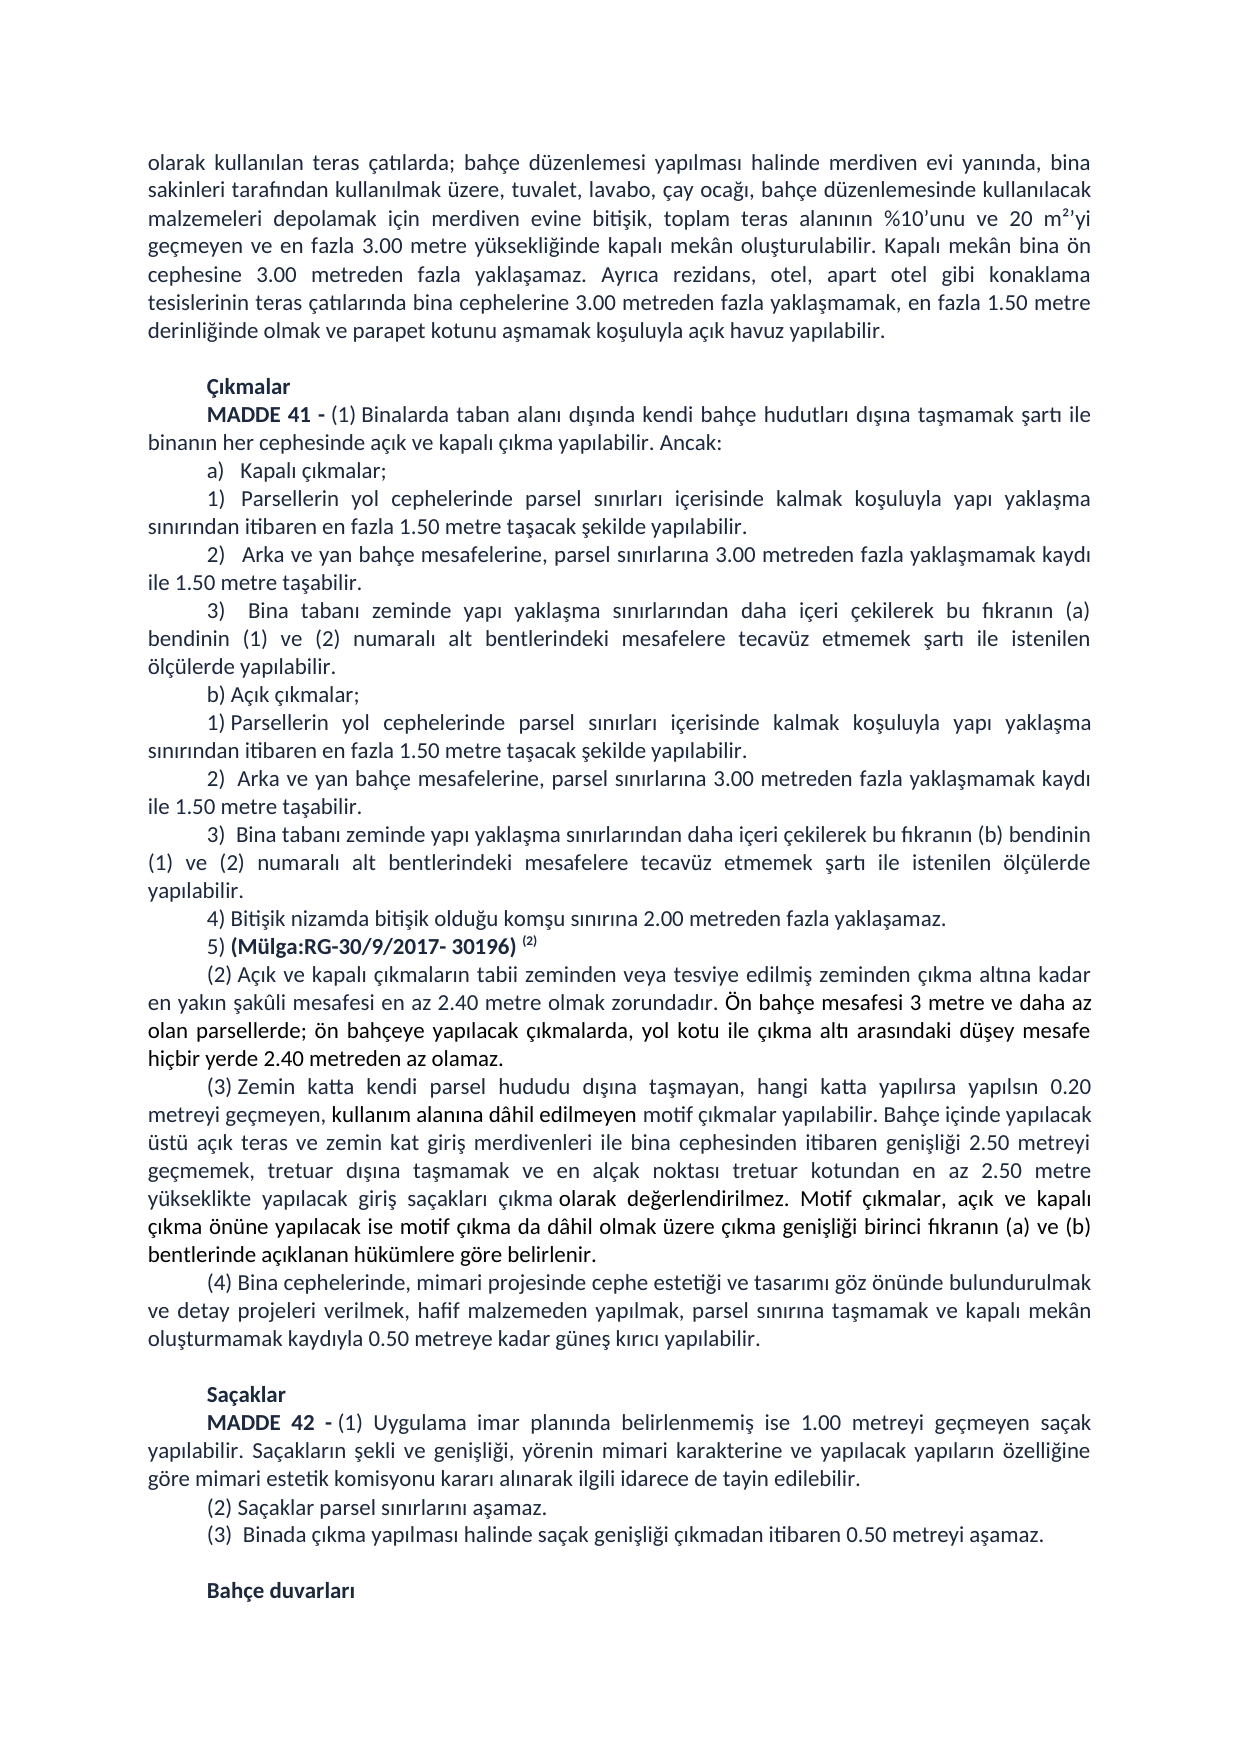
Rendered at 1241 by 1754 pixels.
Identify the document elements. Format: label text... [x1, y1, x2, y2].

text 4) Bitişik nizamda bitişik olduğu komşu sınırına 2.00 metreden fazla yaklaşamaz. [148, 904, 1093, 932]
text 1) Parsellerin yol cephelerinde parsel sınırları içerisinde kalmak koşuluyla yapı yaklaşma sınırından itibaren en fazla 1.50 metre taşacak şekilde yapılabilir. [148, 708, 1093, 764]
text 3) Bina tabanı zeminde yapı yaklaşma sınırlarından daha içeri çekilerek bu fıkranın (a) bendinin (1) ve (2) numaralı alt bentlerindeki mesafelere tecavüz etmemek şartı ile istenilen ölçülerde yapılabilir. [148, 596, 1093, 680]
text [148, 148, 1093, 344]
text 2) Arka ve yan bahçe mesafelerine, parsel sınırlarına 3.00 metreden fazla yaklaşmamak kaydı ile 1.50 metre taşabilir. [148, 764, 1093, 820]
text MADDE 41 - (1) Binalarda taban alanı dışında kendi bahçe hudutları dışına taşmamak şartı ile binanın her cephesinde açık ve kapalı çıkma yapılabilir. Ancak: [148, 400, 1093, 456]
text MADDE 42 - (1) Uygulama imar planında belirlenmemiş ise 1.00 metreyi geçmeyen saçak yapılabilir. Saçakların şekli ve genişliği, yörenin mimari karakterine ve yapılacak yapıların özelliğine göre mimari estetik komisyonu kararı alınarak ilgili idarece de tayin edilebilir. [148, 1408, 1093, 1493]
text Bahçe duvarları [148, 1577, 1093, 1605]
text (3) Zemin katta kendi parsel hududu dışına taşmayan, hangi katta yapılırsa yapılsın 0.20 metreyi geçmeyen, kullanım alanına dâhil edilmeyen motif çıkmalar yapılabilir. Bahçe içinde yapılacak üstü açık teras ve zemin kat giriş merdivenleri ile bina cephesinden itibaren genişliği 2.50 metreyi geçmemek, tretuar dışına taşmamak ve en alçak noktası tretuar kotundan en az 2.50 metre yükseklikte yapılacak giriş saçakları çıkma olarak değerlendirilmez. Motif çıkmalar, açık ve kapalı çıkma önüne yapılacak ise motif çıkma da dâhil olmak üzere çıkma genişliği birinci fıkranın (a) ve (b) bentlerinde açıklanan hükümlere göre belirlenir. [148, 1072, 1093, 1268]
text (2) Saçaklar parsel sınırlarını aşamaz. [148, 1493, 1093, 1521]
text 2) Arka ve yan bahçe mesafelerine, parsel sınırlarına 3.00 metreden fazla yaklaşmamak kaydı ile 1.50 metre taşabilir. [148, 540, 1093, 596]
text 3) Bina tabanı zeminde yapı yaklaşma sınırlarından daha içeri çekilerek bu fıkranın (b) bendinin (1) ve (2) numaralı alt bentlerindeki mesafelere tecavüz etmemek şartı ile istenilen ölçülerde yapılabilir. [148, 820, 1093, 904]
text a) Kapalı çıkmalar; [148, 456, 1093, 484]
text Çıkmalar [148, 372, 1093, 400]
text 1) Parsellerin yol cephelerinde parsel sınırları içerisinde kalmak koşuluyla yapı yaklaşma sınırından itibaren en fazla 1.50 metre taşacak şekilde yapılabilir. [148, 484, 1093, 540]
text Saçaklar [148, 1381, 1093, 1408]
text b) Açık çıkmalar; [148, 680, 1093, 708]
text (4) Bina cephelerinde, mimari projesinde cephe estetiği ve tasarımı göz önünde bulundurulmak ve detay projeleri verilmek, hafif malzemeden yapılmak, parsel sınırına taşmamak ve kapalı mekân oluşturmamak kaydıyla 0.50 metreye kadar güneş kırıcı yapılabilir. [148, 1268, 1093, 1352]
text 5) (Mülga:RG-30/9/2017- 30196) (2) [148, 932, 1093, 960]
text (2) Açık ve kapalı çıkmaların tabii zeminden veya tesviye edilmiş zeminden çıkma altına kadar en yakın şakûli mesafesi en az 2.40 metre olmak zorundadır. Ön bahçe mesafesi 3 metre ve daha az olan parsellerde; ön bahçeye yapılacak çıkmalarda, yol kotu ile çıkma altı arasındaki düşey mesafe hiçbir yerde 2.40 metreden az olamaz. [148, 960, 1093, 1072]
text (3) Binada çıkma yapılması halinde saçak genişliği çıkmadan itibaren 0.50 metreyi aşamaz. [148, 1521, 1093, 1549]
